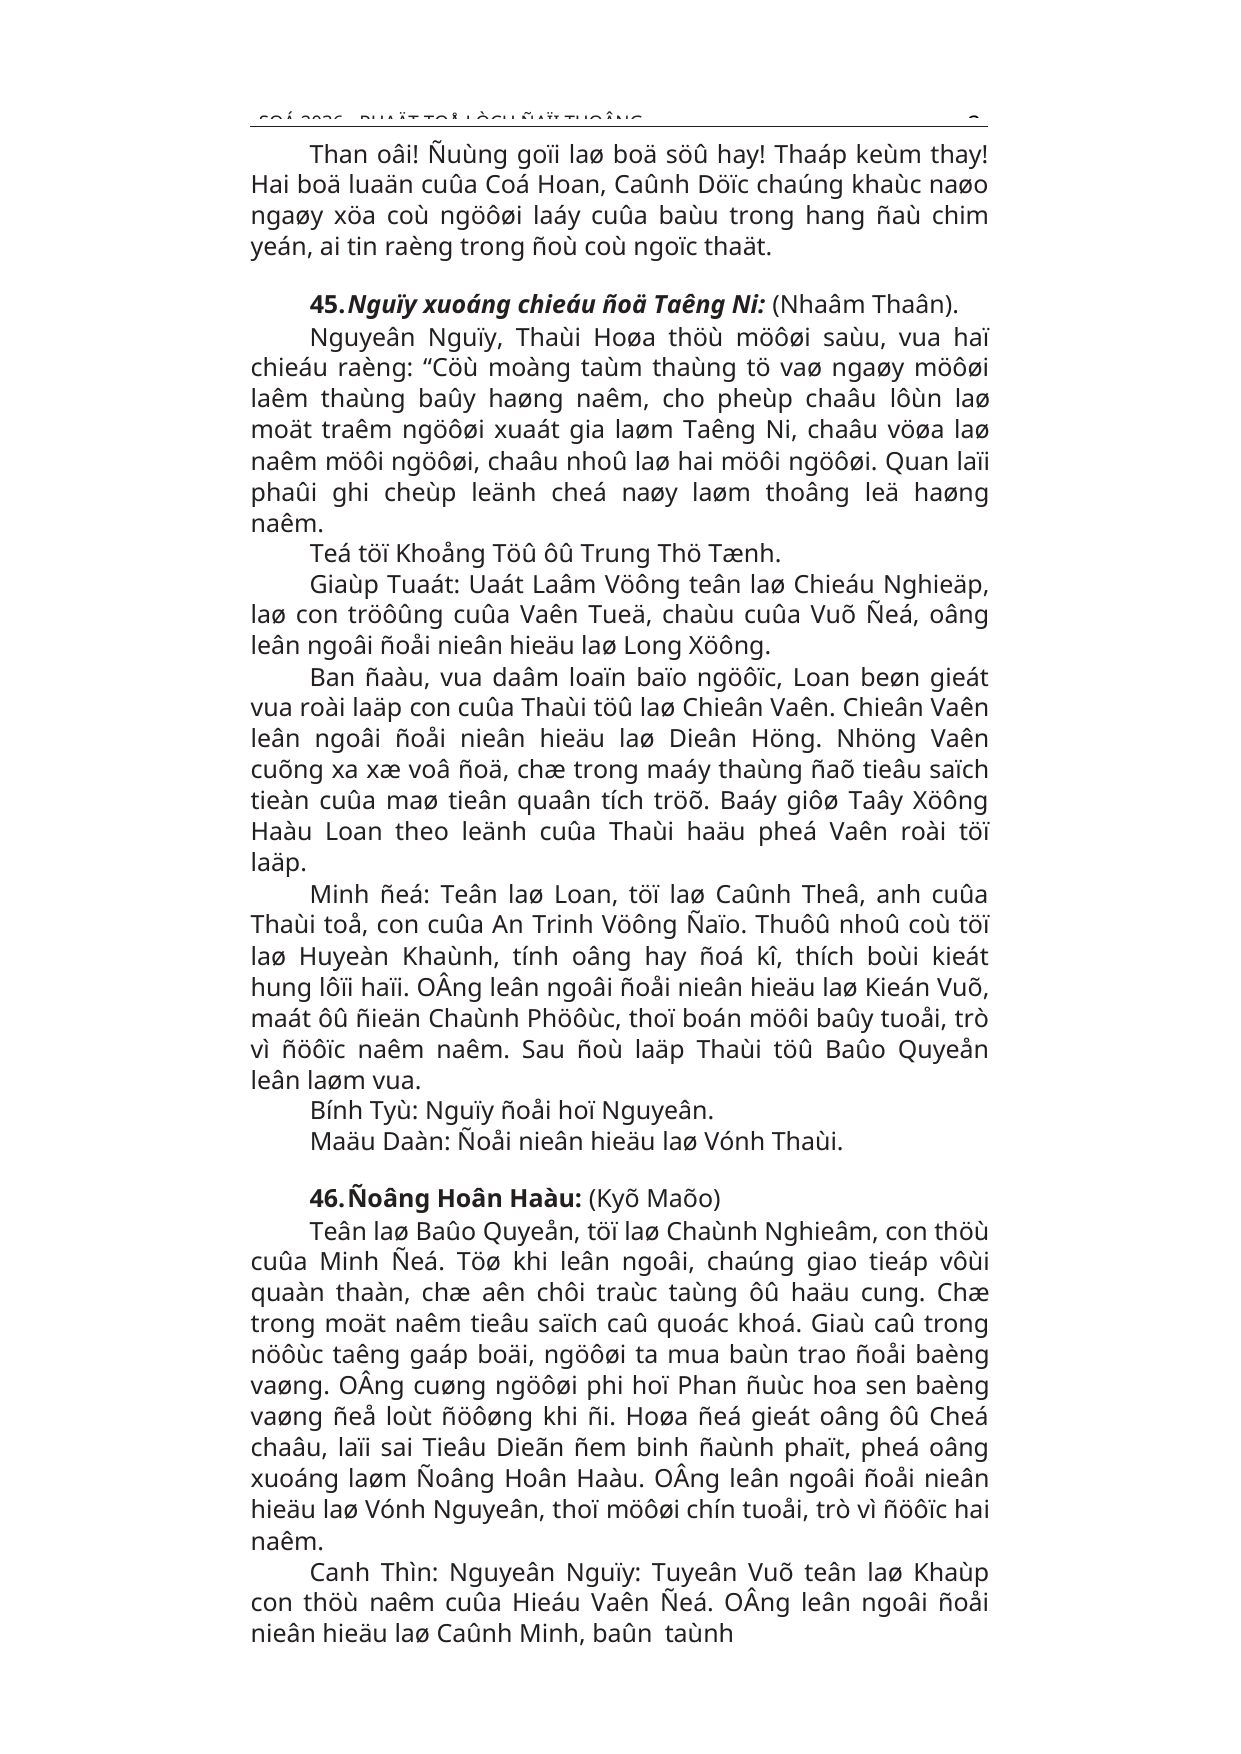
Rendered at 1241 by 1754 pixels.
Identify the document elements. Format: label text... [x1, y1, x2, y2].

text Minh ñeá: Teân laø Loan, töï laø Caûnh Theâ, anh cuûa Thaùi toå, con cuûa An Trinh Vöông Ñaïo. Thuôû nhoû coù töï laø Huyeàn Khaùnh, tính oâng hay ñoá kî, thích boùi kieát hung lôïi haïi. OÂng leân ngoâi ñoåi nieân hieäu laø Kieán Vuõ, maát ôû ñieän Chaùnh Phöôùc, thoï boán möôi baûy tuoåi, trò vì ñöôïc naêm naêm. Sau ñoù laäp Thaùi töû Baûo Quyeån leân laøm vua. [250, 879, 990, 1096]
text Maäu Daàn: Ñoåi nieân hieäu laø Vónh Thaùi. [309, 1125, 1092, 1156]
list Ñoâng Hoân Haàu: (Kyõ Maõo) [309, 1181, 1092, 1214]
text Than oâi! Ñuùng goïi laø boä söû hay! Thaáp keùm thay! Hai boä luaän cuûa Coá Hoan, Caûnh Döïc chaúng khaùc naøo ngaøy xöa coù ngöôøi laáy cuûa baùu trong hang ñaù chim yeán, ai tin raèng trong ñoù coù ngoïc thaät. [250, 138, 990, 262]
text Nguyeân Nguïy, Thaùi Hoøa thöù möôøi saùu, vua haï chieáu raèng: “Cöù moàng taùm thaùng tö vaø ngaøy möôøi laêm thaùng baûy haøng naêm, cho pheùp chaâu lôùn laø moät traêm ngöôøi xuaát gia laøm Taêng Ni, chaâu vöøa laø naêm möôi ngöôøi, chaâu nhoû laø hai möôi ngöôøi. Quan laïi phaûi ghi cheùp leänh cheá naøy laøm thoâng leä haøng naêm. [250, 322, 990, 539]
text Ban ñaàu, vua daâm loaïn baïo ngöôïc, Loan beøn gieát vua roài laäp con cuûa Thaùi töû laø Chieân Vaên. Chieân Vaên leân ngoâi ñoåi nieân hieäu laø Dieân Höng. Nhöng Vaên cuõng xa xæ voâ ñoä, chæ trong maáy thaùng ñaõ tieâu saïch tieàn cuûa maø tieân quaân tích tröõ. Baáy giôø Taây Xöông Haàu Loan theo leänh cuûa Thaùi haäu pheá Vaên roài töï laäp. [250, 662, 990, 879]
text Canh Thìn: Nguyeân Nguïy: Tuyeân Vuõ teân laø Khaùp con thöù naêm cuûa Hieáu Vaên Ñeá. OÂng leân ngoâi ñoåi nieân hieäu laø Caûnh Minh, baûn taùnh [250, 1557, 990, 1650]
text Giaùp Tuaát: Uaát Laâm Vöông teân laø Chieáu Nghieäp, laø con tröôûng cuûa Vaên Tueä, chaùu cuûa Vuõ Ñeá, oâng leân ngoâi ñoåi nieân hieäu laø Long Xöông. [250, 569, 990, 662]
text Teân laø Baûo Quyeån, töï laø Chaùnh Nghieâm, con thöù cuûa Minh Ñeá. Töø khi leân ngoâi, chaúng giao tieáp vôùi quaàn thaàn, chæ aên chôi traùc taùng ôû haäu cung. Chæ trong moät naêm tieâu saïch caû quoác khoá. Giaù caû trong nöôùc taêng gaáp boäi, ngöôøi ta mua baùn trao ñoåi baèng vaøng. OÂng cuøng ngöôøi phi hoï Phan ñuùc hoa sen baèng vaøng ñeå loùt ñöôøng khi ñi. Hoøa ñeá gieát oâng ôû Cheá chaâu, laïi sai Tieâu Dieãn ñem binh ñaùnh phaït, pheá oâng xuoáng laøm Ñoâng Hoân Haàu. OÂng leân ngoâi ñoåi nieân hieäu laø Vónh Nguyeân, thoï möôøi chín tuoåi, trò vì ñöôïc hai naêm. [250, 1216, 990, 1557]
text Bính Tyù: Nguïy ñoåi hoï Nguyeân. [309, 1096, 1092, 1125]
text Teá töï Khoång Töû ôû Trung Thö Tænh. [309, 539, 1092, 568]
list Nguïy xuoáng chieáu ñoä Taêng Ni: (Nhaâm Thaân). [309, 288, 1092, 321]
